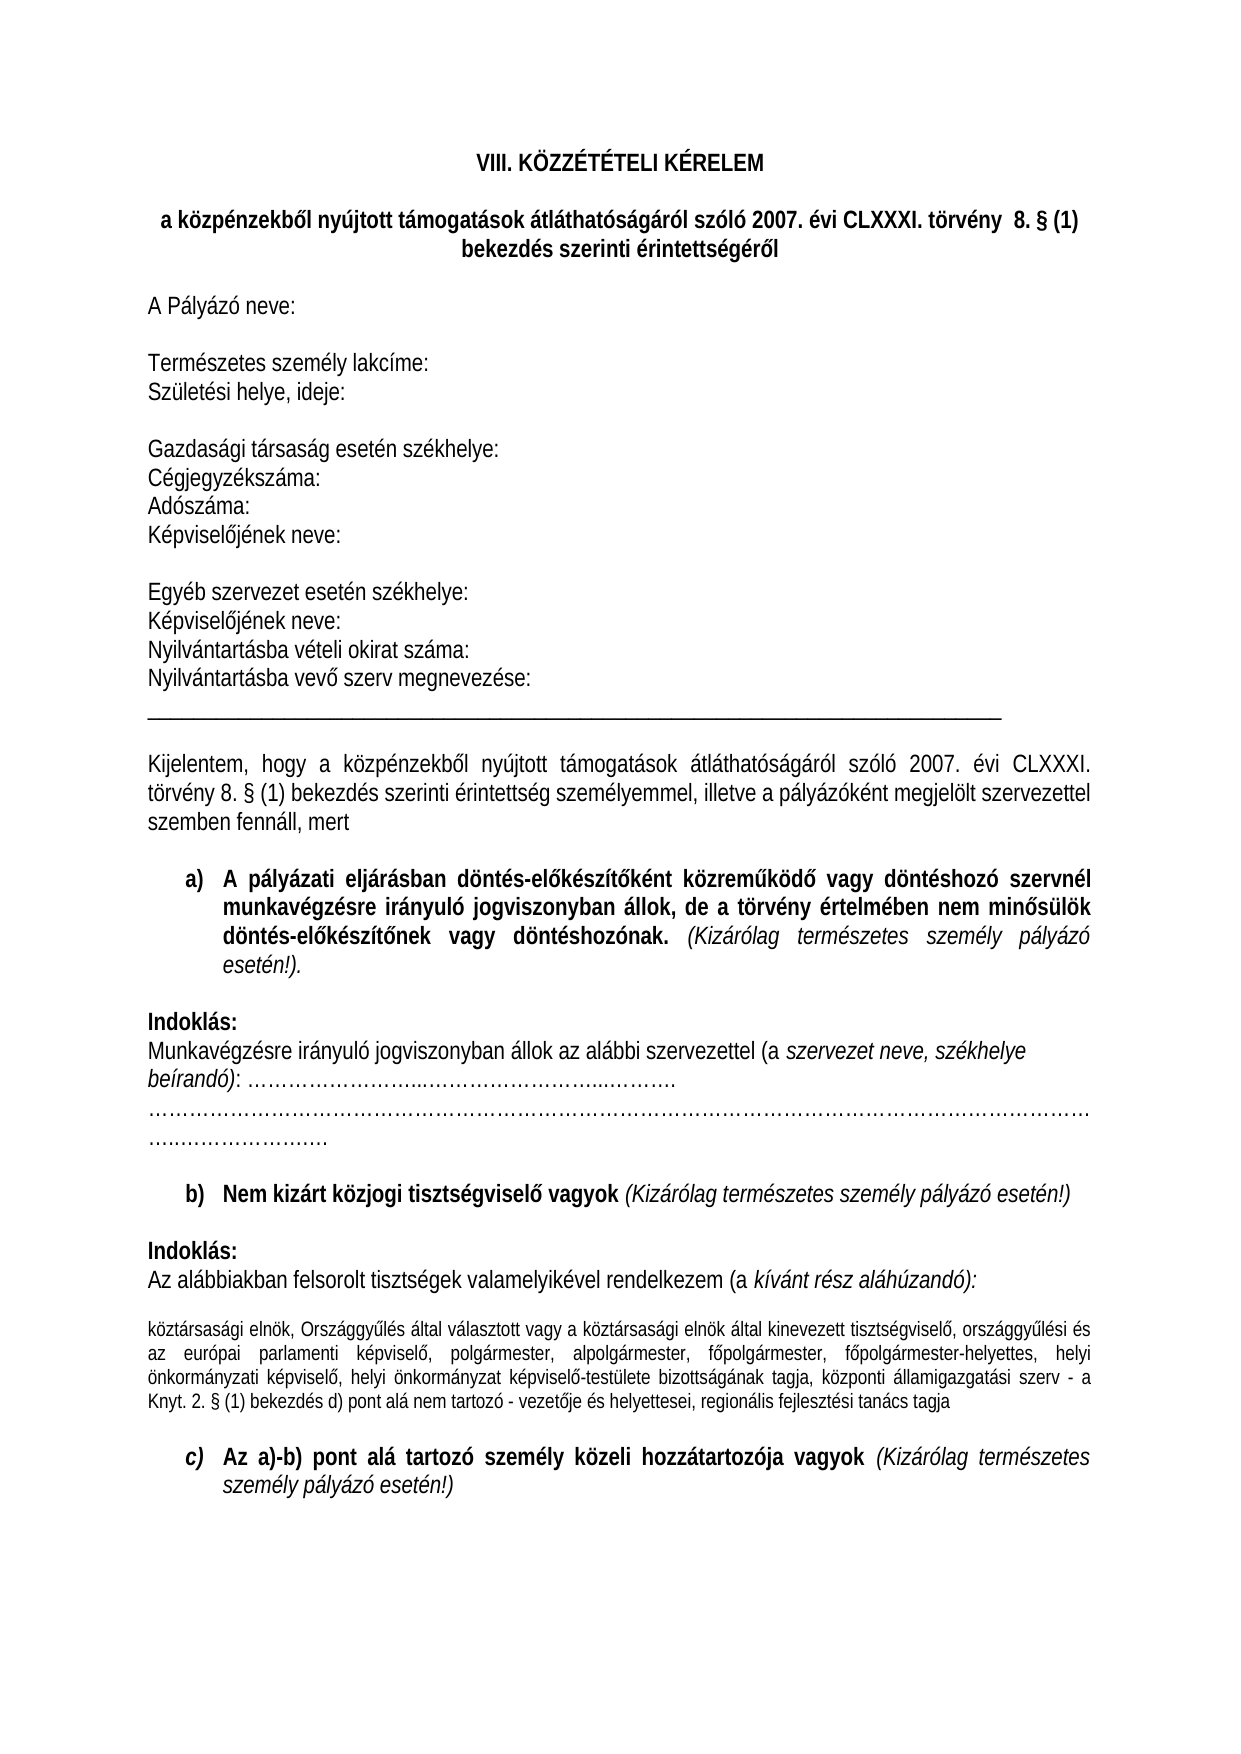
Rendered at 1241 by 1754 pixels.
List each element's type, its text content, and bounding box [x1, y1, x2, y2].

text Cégjegyzékszáma: [148, 463, 1093, 491]
text Kijelentem, hogy a közpénzekből nyújtott támogatások átláthatóságáról szóló 2007. évi CLXXXI. törvény 8. § (1) bekezdés szerinti érintettség személyemmel, illetve a pályázóként megjelölt szervezettel szemben fennáll, mert [148, 749, 1093, 835]
text Az alábbiakban felsorolt tisztségek valamelyikével rendelkezem (a kívánt rész aláhúzandó): [148, 1265, 1093, 1293]
list A pályázati eljárásban döntés-előkészítőként közreműködő vagy döntéshozó szervnél munkavégzésre irányuló jogviszonyban állok, de a törvény értelmében nem minősülök döntés-előkészítőnek vagy döntéshozónak. (Kizárólag természetes személy pályázó esetén!). [185, 864, 1093, 978]
list Az a)-b) pont alá tartozó személy közeli hozzátartozója vagyok (Kizárólag természetes személy pályázó esetén!) [185, 1442, 1093, 1499]
text ___________________________________________________________________________ [148, 692, 1093, 721]
list Nem kizárt közjogi tisztségviselő vagyok (Kizárólag természetes személy pályázó esetén!) [185, 1179, 1093, 1207]
text Adószáma: [148, 491, 1093, 520]
text VIII. KÖZZÉTÉTELI KÉRELEM [148, 148, 1093, 176]
text Képviselőjének neve: [148, 606, 1093, 634]
text Egyéb szervezet esetén székhelye: [148, 577, 1093, 606]
text Munkavégzésre irányuló jogviszonyban állok az alábbi szervezettel (a szervezet neve, székhelye beírandó): ……………………...……………………...……….……………………………………………………………………………………………………………………………..……………….… [148, 1036, 1093, 1150]
text Természetes személy lakcíme: [148, 348, 1093, 377]
text Nyilvántartásba vételi okirat száma: [148, 634, 1093, 663]
text Képviselőjének neve: [148, 520, 1093, 549]
text a közpénzekből nyújtott támogatások átláthatóságáról szóló 2007. évi CLXXXI. törvény 8. § (1) bekezdés szerinti érintettségéről [148, 205, 1093, 262]
text Indoklás: [148, 1236, 1093, 1265]
subtitle köztársasági elnök, Országgyűlés által választott vagy a köztársasági elnök által kinevezett tisztségviselő, országgyűlési és az európai parlamenti képviselő, polgármester, alpolgármester, főpolgármester, főpolgármester-helyettes, helyi önkormányzati képviselő, helyi önkormányzat képviselő-testülete bizottságának tagja, központi államigazgatási szerv - a Knyt. 2. § (1) bekezdés d) pont alá nem tartozó - vezetője és helyettesei, regionális fejlesztési tanács tagja [148, 1317, 1093, 1413]
text Születési helye, ideje: [148, 377, 1093, 405]
text Nyilvántartásba vevő szerv megnevezése: [148, 663, 1093, 692]
text Gazdasági társaság esetén székhelye: [148, 434, 1093, 463]
text Indoklás: [148, 1007, 1093, 1036]
text A Pályázó neve: [148, 291, 1093, 319]
